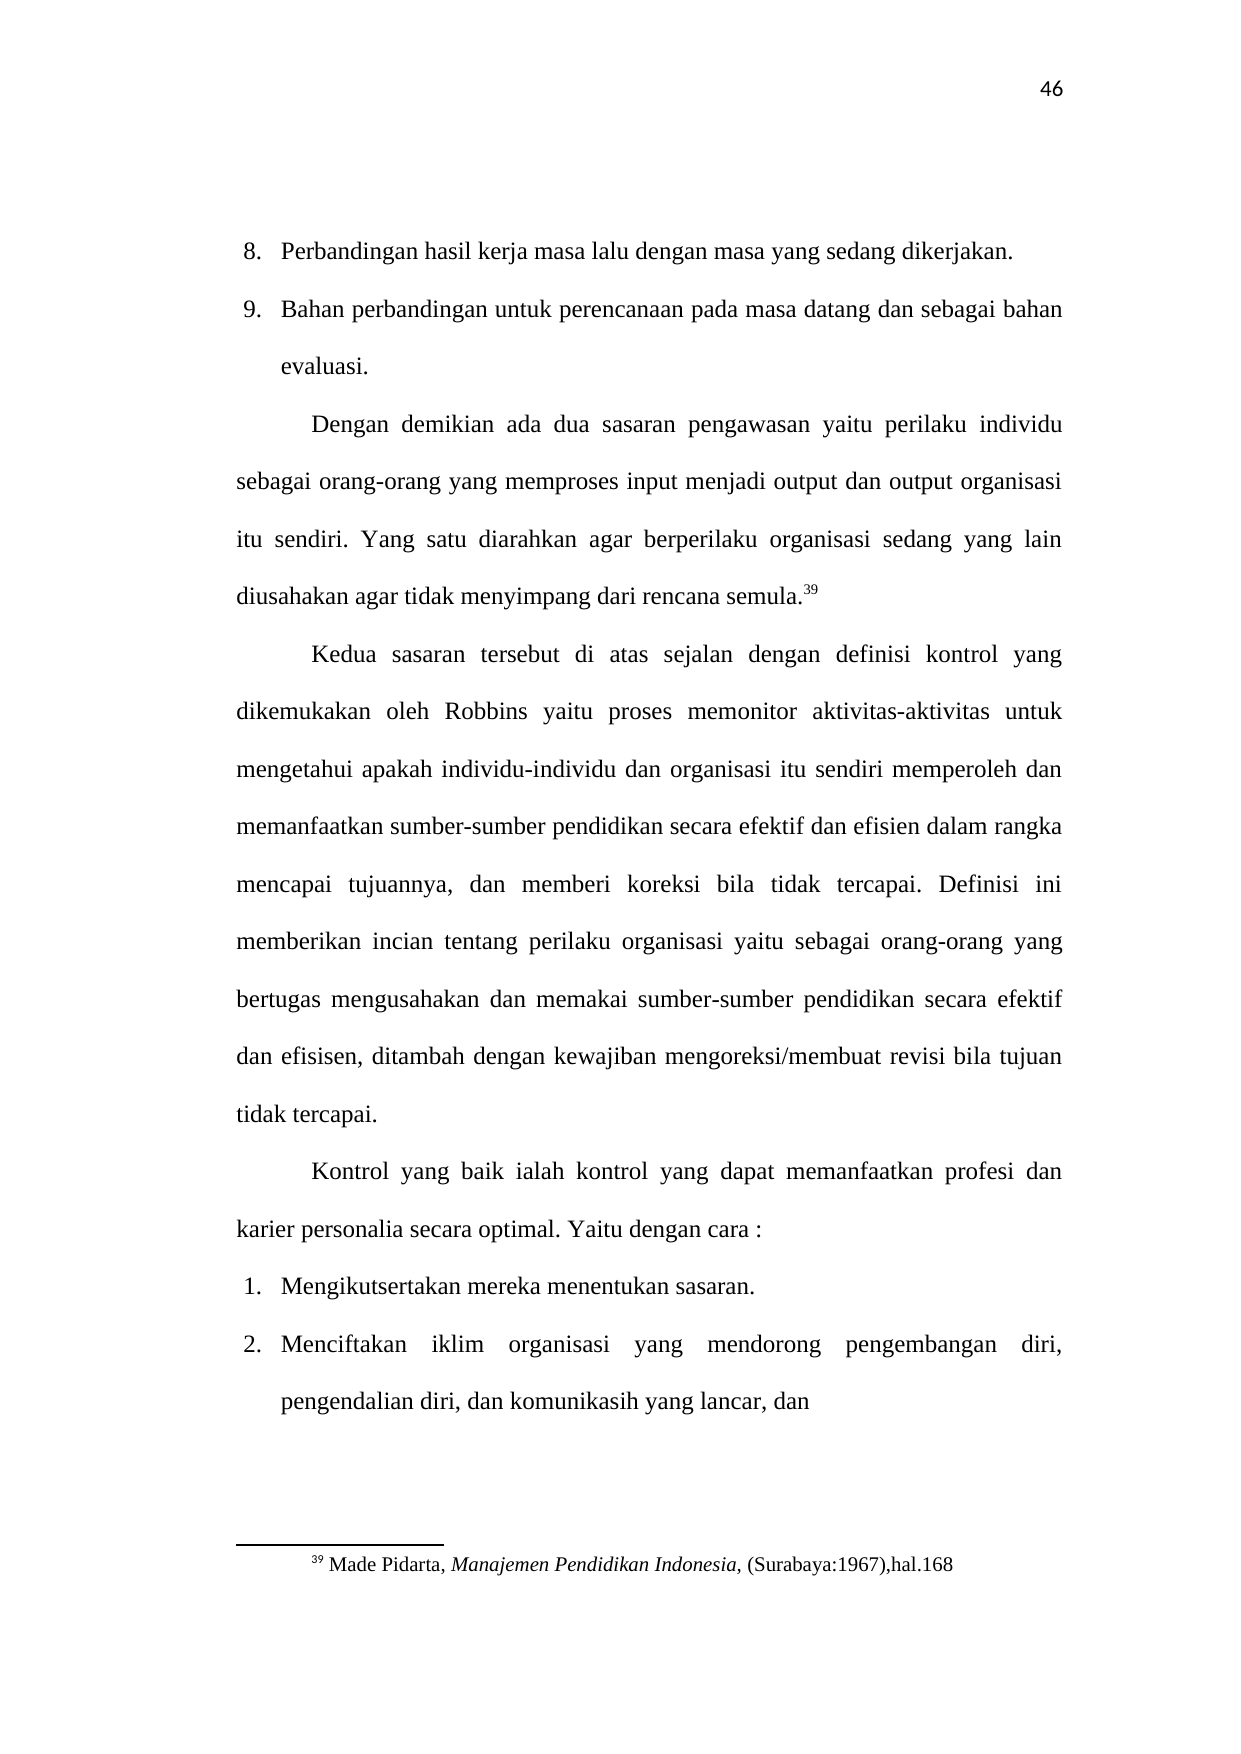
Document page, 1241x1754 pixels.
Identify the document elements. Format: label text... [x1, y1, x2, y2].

text Kedua sasaran tersebut di atas sejalan dengan definisi kontrol yang dikemukakan oleh Robbins yaitu proses memonitor aktivitas-aktivitas untuk mengetahui apakah individu-individu dan organisasi itu sendiri memperoleh dan memanfaatkan sumber-sumber pendidikan secara efektif dan efisien dalam rangka mencapai tujuannya, dan memberi koreksi bila tidak tercapai. Definisi ini memberikan incian tentang perilaku organisasi yaitu sebagai orang-orang yang bertugas mengusahakan dan memakai sumber-sumber pendidikan secara efektif dan efisisen, ditambah dengan kewajiban mengoreksi/membuat revisi bila tujuan tidak tercapai. [236, 639, 1063, 1127]
text Kontrol yang baik ialah kontrol yang dapat memanfaatkan profesi dan karier personalia secara optimal. Yaitu dengan cara : [236, 1156, 1063, 1242]
list Perbandingan hasil kerja masa lalu dengan masa yang sedang dikerjakan. [243, 236, 1063, 265]
list Bahan perbandingan untuk perencanaan pada masa datang dan sebagai bahan evaluasi. [243, 294, 1063, 380]
text Dengan demikian ada dua sasaran pengawasan yaitu perilaku individu sebagai orang-orang yang memproses input menjadi output dan output organisasi itu sendiri. Yang satu diarahkan agar berperilaku organisasi sedang yang lain diusahakan agar tidak menyimpang dari rencana semula. [236, 409, 1063, 610]
list Menciftakan iklim organisasi yang mendorong pengembangan diri, pengendalian diri, dan komunikasih yang lancar, dan [243, 1329, 1063, 1415]
list Mengikutsertakan mereka menentukan sasaran. [243, 1271, 1063, 1300]
